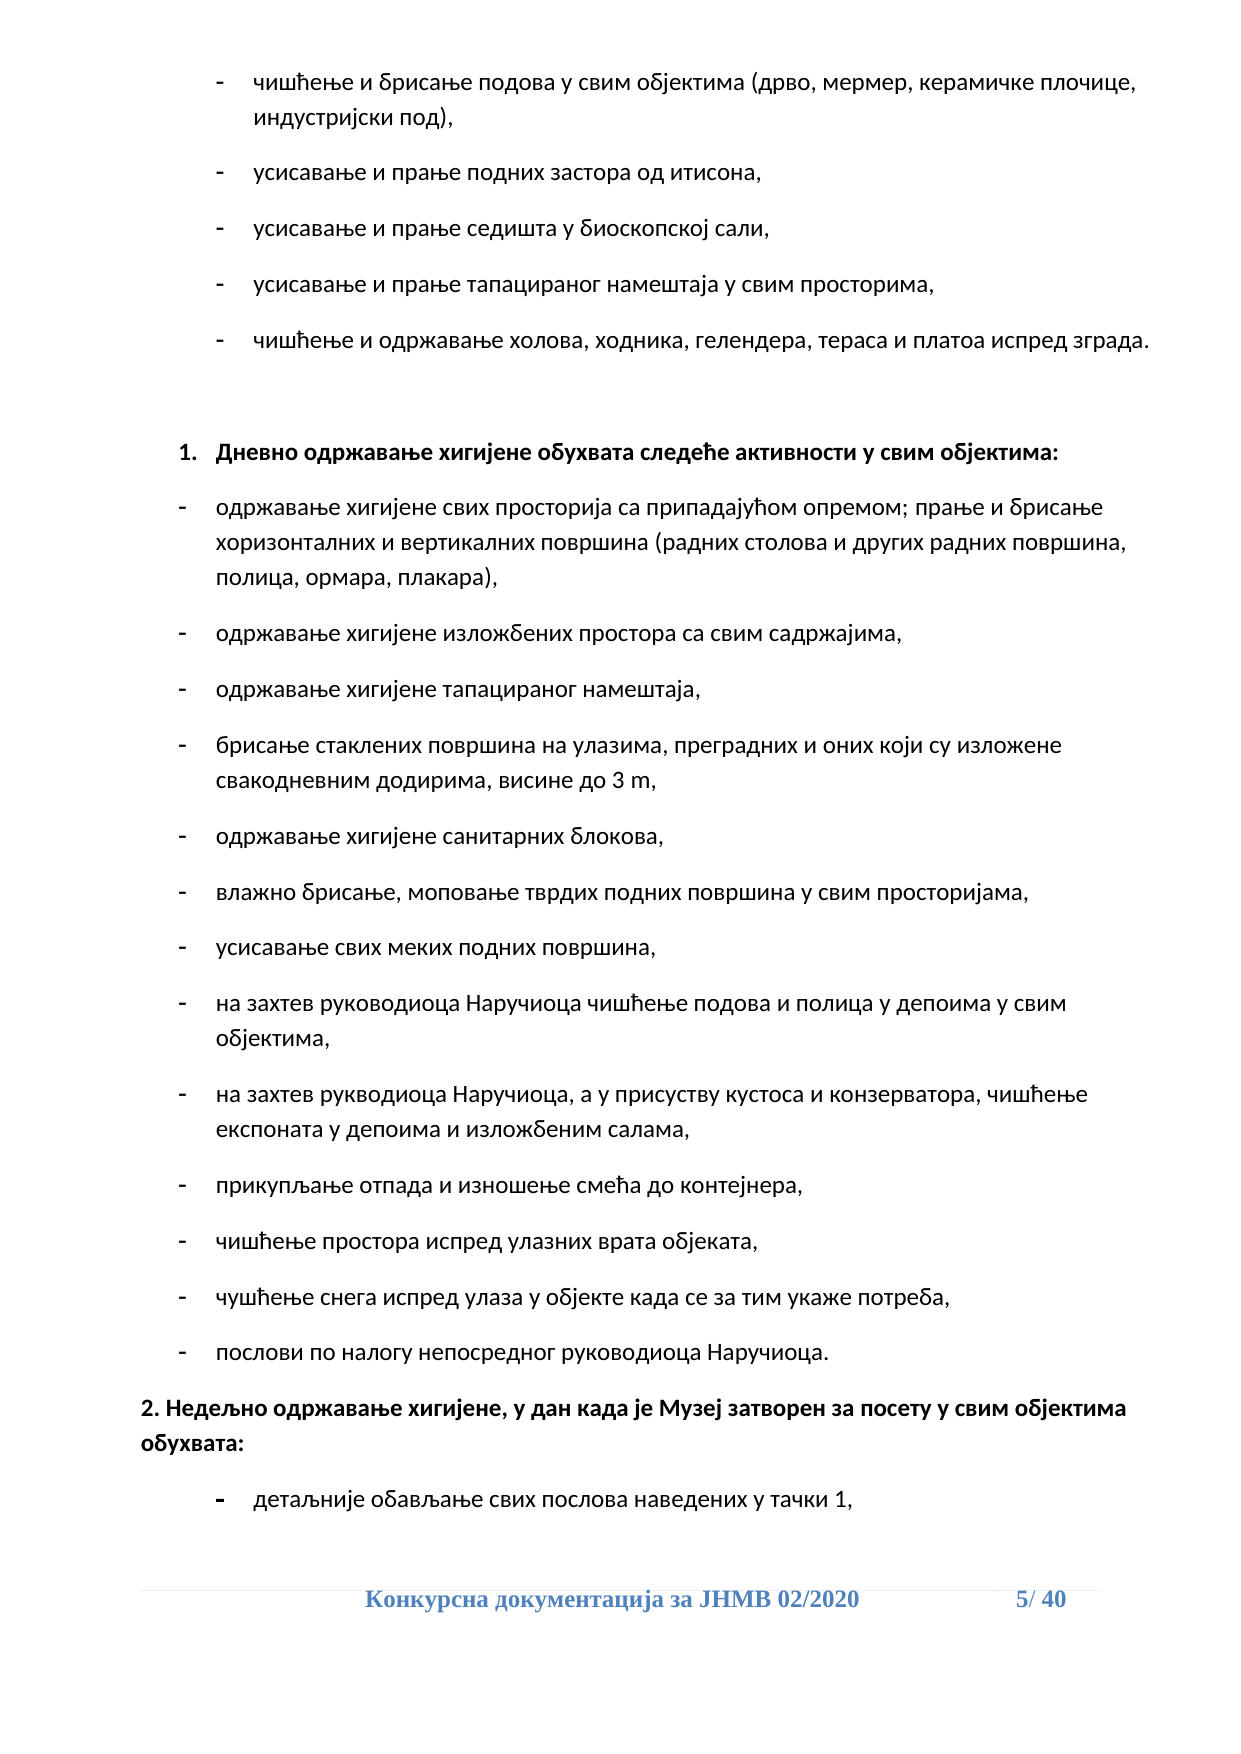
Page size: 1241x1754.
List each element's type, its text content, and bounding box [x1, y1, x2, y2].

list одржавање хигијене санитарних блокова, [178, 820, 1180, 850]
text 2. Недељно одржавање хигијене, у дан када је Музеј затворен за посету у свим објектима обухвата: [141, 1392, 1180, 1458]
list на захтев руководиоца Наручиоца чишћење подова и полица у депоима у свим објектима, [178, 987, 1180, 1053]
list одржавање хигијене изложбених простора са свим садржајима, [178, 617, 1180, 648]
list одржавање хигијене тапацираног намештаја, [178, 673, 1180, 704]
list чишћење простора испред улазних врата објеката, [178, 1225, 1180, 1255]
list Дневно одржавање хигијене обухвата следеће активности у свим објектима: [178, 436, 1180, 466]
list чишћење и брисање подова у свим објектима (дрво, мермер, керамичке плочице, индустријски под), [216, 66, 1180, 131]
list послови по налогу непосредног руководиоца Наручиоца. [178, 1336, 1180, 1367]
list усисавање и прање подних застора од итисона, [216, 156, 1180, 187]
list влажно брисање, моповање тврдих подних површина у свим просторијама, [178, 876, 1180, 906]
list чишћење и одржавање холова, ходника, гелендера, тераса и платоа испред зграда. [216, 324, 1180, 354]
list одржавање хигијене свих просторија са припадајућом опремом; прање и брисање хоризонталних и вертикалних површина (радних столова и других радних површина, полица, ормара, плакара), [178, 491, 1180, 592]
list чушћење снега испред улаза у објекте када се за тим укаже потреба, [178, 1281, 1180, 1311]
list детаљније обављање свих послова наведених у тачки 1, [216, 1483, 1180, 1514]
list усисавање и прање тапацираног намештаја у свим просторима, [216, 268, 1180, 299]
list прикупљање отпада и изношење смећа до контејнера, [178, 1169, 1180, 1199]
list на захтев рукводиоца Наручиоца, а у присуству кустоса и конзерватора, чишћење експоната у депоима и изложбеним салама, [178, 1078, 1180, 1144]
list усисавање и прање седишта у биоскопској сали, [216, 212, 1180, 243]
list усисавање свих меких подних површина, [178, 931, 1180, 962]
list брисање стаклених површина на улазима, преградних и оних који су изложене свакодневним додирима, висине до 3 m, [178, 729, 1180, 794]
